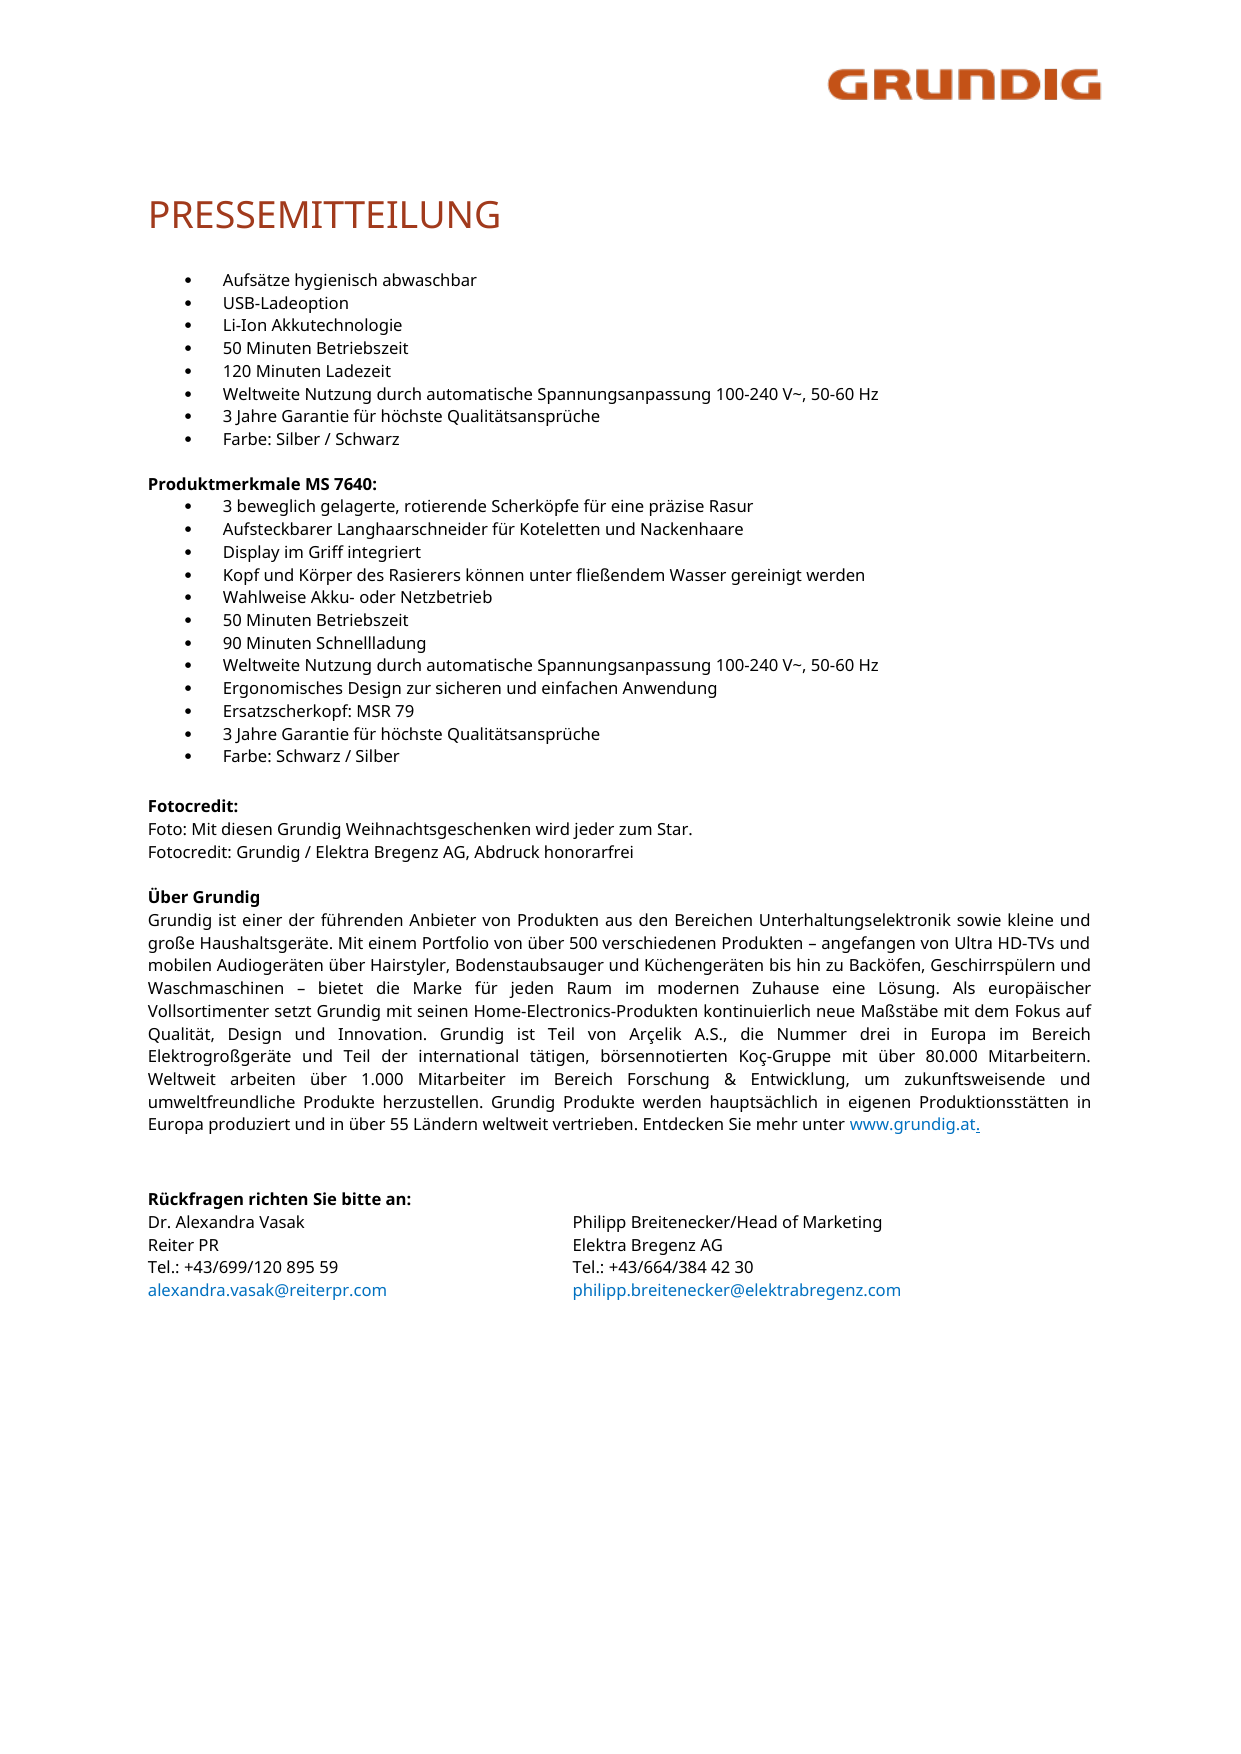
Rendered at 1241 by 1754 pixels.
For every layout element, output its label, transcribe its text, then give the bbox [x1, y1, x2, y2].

list 3 Jahre Garantie für höchste Qualitätsansprüche [185, 722, 1092, 745]
text Fotocredit: Grundig / Elektra Bregenz AG, Abdruck honorarfrei [148, 841, 1092, 863]
list Aufsteckbarer Langhaarschneider für Koteletten und Nackenhaare [185, 518, 1092, 540]
list 90 Minuten Schnellladung [185, 631, 1092, 654]
text Grundig ist einer der führenden Anbieter von Produkten aus den Bereichen Unterhaltungselektronik sowie kleine und große Haushaltsgeräte. Mit einem Portfolio von über 500 verschiedenen Produkten – angefangen von Ultra HD-TVs und mobilen Audiogeräten über Hairstyler, Bodenstaubsauger und Küchengeräten bis hin zu Backöfen, Geschirrspülern und Waschmaschinen – bietet die Marke für jeden Raum im modernen Zuhause eine Lösung. Als europäischer Vollsortimenter setzt Grundig mit seinen Home-Electronics-Produkten kontinuierlich neue Maßstäbe mit dem Fokus auf Qualität, Design und Innovation. Grundig ist Teil von Arçelik A.S., die Nummer drei in Europa im Bereich Elektrogroßgeräte und Teil der international tätigen, börsennotierten Koç-Gruppe mit über 80.000 Mitarbeitern. Weltweit arbeiten über 1.000 Mitarbeiter im Bereich Forschung & Entwicklung, um zukunftsweisende und umweltfreundliche Produkte herzustellen. Grundig Produkte werden hauptsächlich in eigenen Produktionsstätten in Europa produziert und in über 55 Ländern weltweit vertrieben. Entdecken Sie mehr unter www.grundig.at. [148, 909, 1092, 1136]
list Li-Ion Akkutechnologie [185, 314, 1092, 337]
list Farbe: Silber / Schwarz [185, 428, 1092, 450]
text Rückfragen richten Sie bitte an: [148, 1188, 1092, 1211]
list 3 Jahre Garantie für höchste Qualitätsansprüche [185, 405, 1092, 428]
text Fotocredit: [148, 795, 1092, 818]
table_header Dr. Alexandra Vasak Reiter PR Tel.: +43/699/120 895 59 alexandra.vasak@reiterpr.com [136, 1211, 561, 1341]
list Kopf und Körper des Rasierers können unter fließendem Wasser gereinigt werden [185, 563, 1092, 586]
table_header Philipp Breitenecker/Head of Marketing Elektra Bregenz AG Tel.: +43/664/384 42 30 philipp.breitenecker@elektrabregenz.com [561, 1211, 1096, 1341]
list Wahlweise Akku- oder Netzbetrieb [185, 586, 1092, 608]
list USB-Ladeoption [185, 291, 1092, 314]
list Weltweite Nutzung durch automatische Spannungsanpassung 100-240 V~, 50-60 Hz [185, 382, 1092, 405]
text Produktmerkmale MS 7640: [148, 472, 1092, 495]
list Farbe: Schwarz / Silber [185, 745, 1092, 767]
text Foto: Mit diesen Grundig Weihnachtsgeschenken wird jeder zum Star. [148, 818, 1092, 841]
list Weltweite Nutzung durch automatische Spannungsanpassung 100-240 V~, 50-60 Hz [185, 654, 1092, 677]
list Ergonomisches Design zur sicheren und einfachen Anwendung [185, 677, 1092, 699]
list Ersatzscherkopf: MSR 79 [185, 699, 1092, 722]
list Aufsätze hygienisch abwaschbar [185, 269, 1092, 291]
list Display im Griff integriert [185, 540, 1092, 563]
list 50 Minuten Betriebszeit [185, 608, 1092, 631]
text Über Grundig [148, 886, 1092, 909]
list 50 Minuten Betriebszeit [185, 337, 1092, 359]
list 3 beweglich gelagerte, rotierende Scherköpfe für eine präzise Rasur [185, 495, 1092, 518]
list 120 Minuten Ladezeit [185, 359, 1092, 382]
